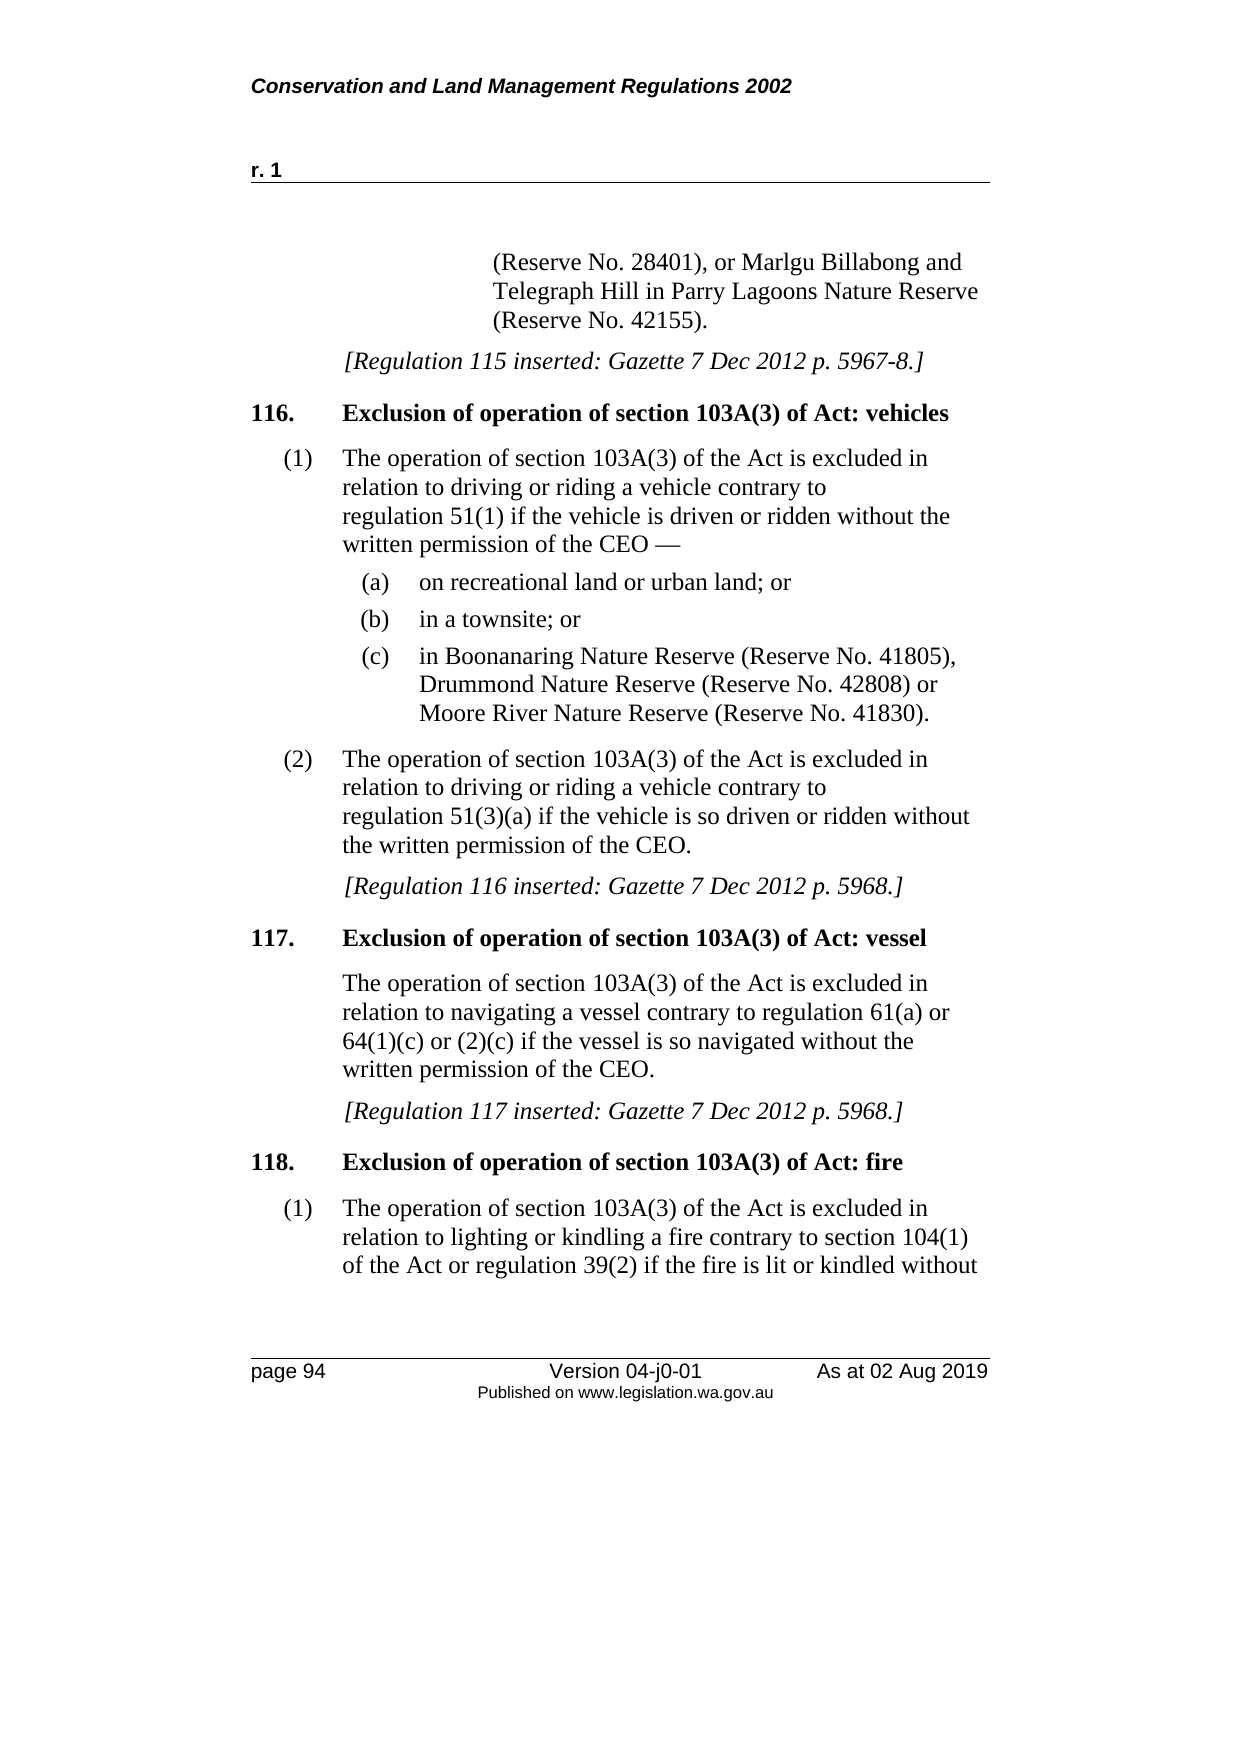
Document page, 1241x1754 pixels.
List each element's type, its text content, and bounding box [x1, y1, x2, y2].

text (2) The operation of section 103A(3) of the Act is excluded in relation to driving or riding a vehicle contrary to regulation 51(3)(a) if the vehicle is so driven or ridden without the written permission of the CEO. [251, 744, 990, 859]
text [251, 1193, 990, 1279]
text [251, 247, 990, 334]
subtitle 116. Exclusion of operation of section 103A(3) of Act: vehicles [251, 398, 990, 427]
text (b) in a townsite; or [251, 604, 990, 632]
subtitle 118. Exclusion of operation of section 103A(3) of Act: fire [251, 1147, 990, 1176]
text [Regulation 115 inserted: Gazette 7 Dec 2012 p. 5967-8.] [251, 346, 990, 375]
text (a) on recreational land or urban land; or [251, 567, 990, 595]
text [Regulation 117 inserted: Gazette 7 Dec 2012 p. 5968.] [251, 1096, 990, 1124]
text (c) in Boonanaring Nature Reserve (Reserve No. 41805), Drummond Nature Reserve (Reserve No. 42808) or Nature Reserve (Reserve No. 41830). [251, 641, 990, 727]
text [Regulation 116 inserted: Gazette 7 Dec 2012 p. 5968.] [251, 871, 990, 900]
text The operation of section 103A(3) of the Act is excluded in relation to navigating a vessel contrary to regulation 61(a) or 64(1)(c) or (2)(c) if the vessel is so navigated without the written permission of the CEO. [251, 968, 990, 1083]
text (1) The operation of section 103A(3) of the Act is excluded in relation to driving or riding a vehicle contrary to regulation 51(1) if the vehicle is driven or ridden without the written permission of the CEO — [251, 443, 990, 558]
subtitle 117. Exclusion of operation of section 103A(3) of Act: vessel [251, 923, 990, 952]
